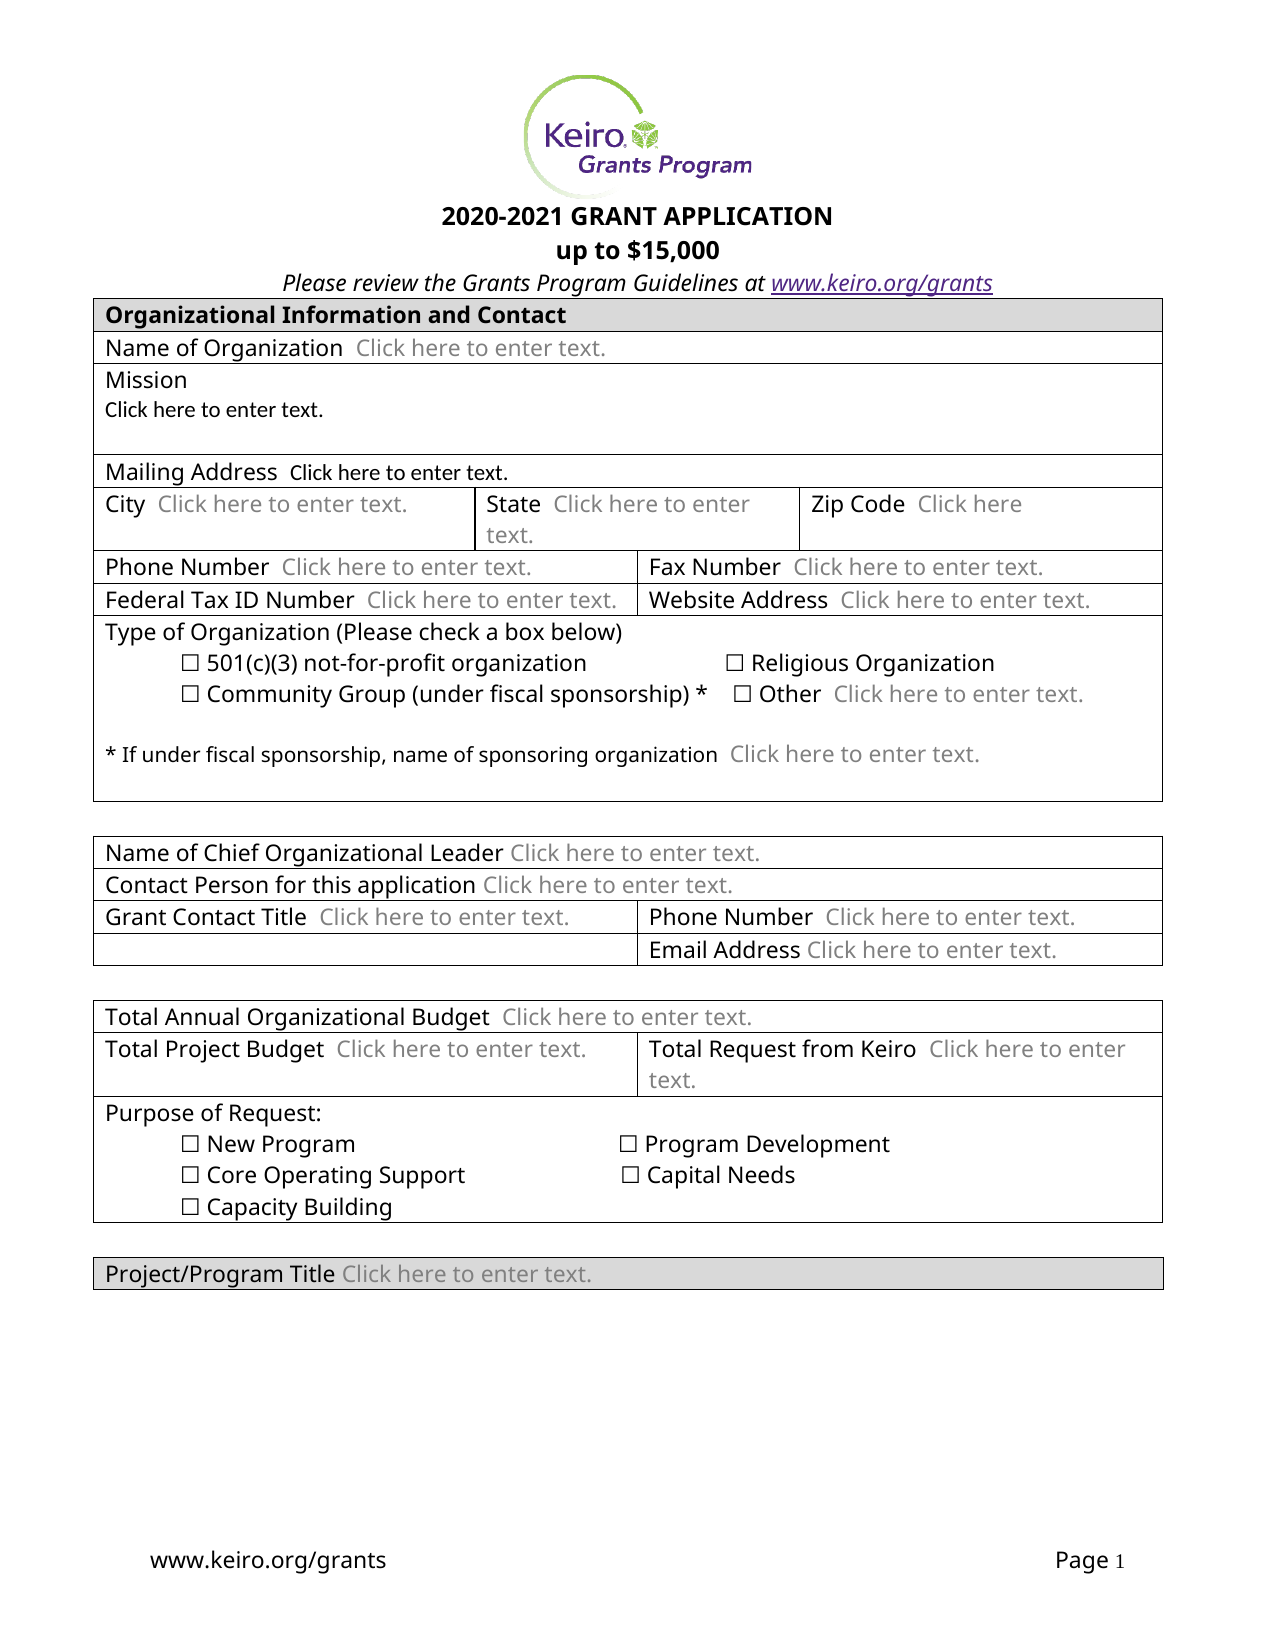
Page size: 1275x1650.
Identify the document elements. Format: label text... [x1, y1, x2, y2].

table_cell Zip Code [800, 488, 1162, 550]
table_cell Website Address [638, 584, 1162, 615]
table_header Total Annual Organizational Budget [94, 1001, 1162, 1032]
table_cell Federal Tax ID Number [94, 584, 637, 615]
table_cell Contact Person for this application [94, 869, 1162, 900]
table_cell Total Request from Keiro [638, 1033, 1162, 1096]
table_cell Type of Organization (Please check a box below) 501(c)(3) not-for-profit organization Religious Organization Community Group (under fiscal sponsorship) * Other * If under fiscal sponsorship, name of sponsoring organization [94, 616, 1162, 801]
table_cell Total Project Budget [94, 1033, 637, 1096]
table_cell Fax Number [638, 551, 1162, 582]
text Please review the Grants Program Guidelines at www.keiro.org/grants [150, 267, 1125, 298]
table_cell Purpose of Request: New Program Program Development Core Operating Support Capital Needs Capacity Building [94, 1097, 1162, 1222]
table_cell Mission [94, 364, 1162, 454]
picture [523, 75, 752, 199]
table_cell City [94, 488, 474, 550]
table_cell Name of Organization [94, 332, 1162, 363]
table_cell Grant Contact Title [94, 901, 637, 932]
table_cell Mailing Address [94, 455, 1162, 487]
table_cell Phone Number [94, 551, 637, 582]
table_header Name of Chief Organizational Leader [94, 837, 1162, 868]
table_header Organizational Information and Contact [94, 299, 1162, 331]
table_cell Phone Number [638, 901, 1162, 932]
table_cell Email Address [638, 934, 1162, 965]
table_cell [94, 934, 637, 965]
table_header Project/Program Title [94, 1258, 1163, 1289]
table_cell State [476, 488, 799, 550]
text 2020-2021 GRANT APPLICATION up to $15,000 [150, 199, 1125, 267]
